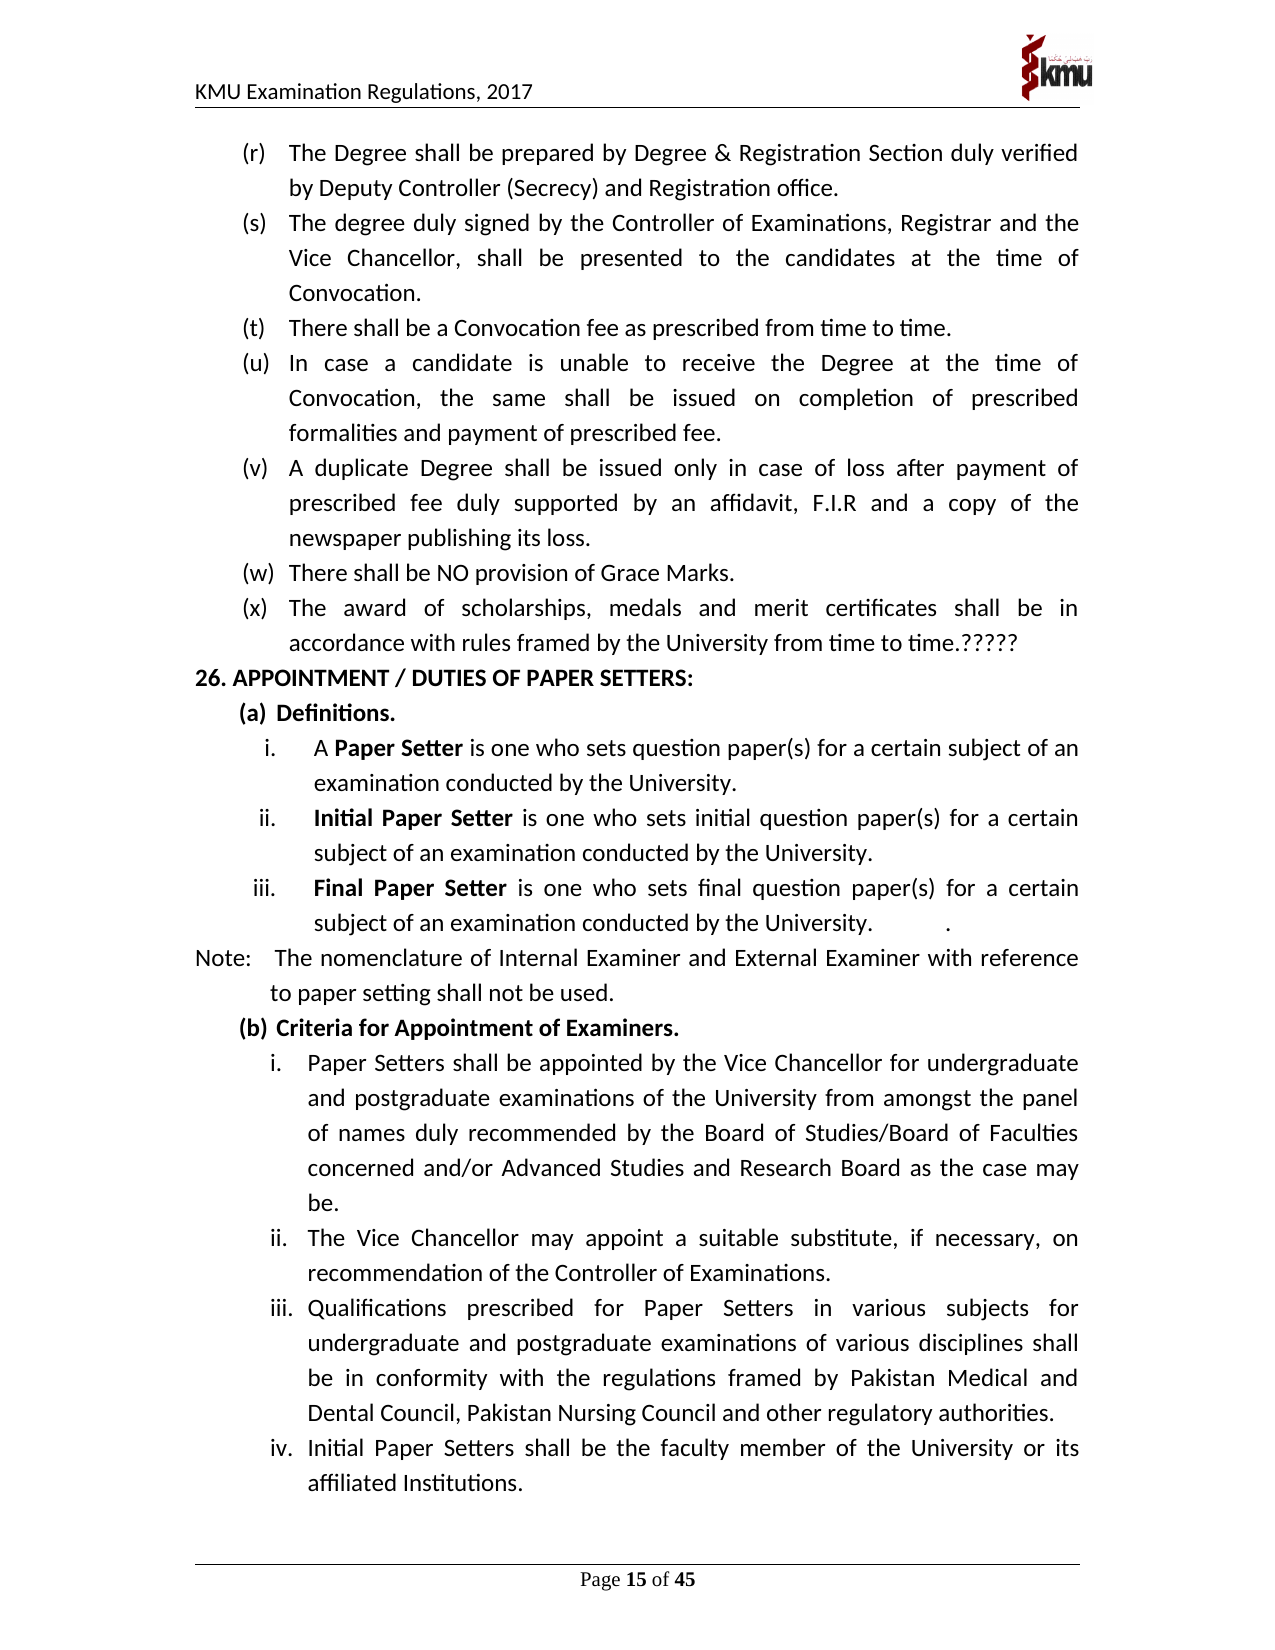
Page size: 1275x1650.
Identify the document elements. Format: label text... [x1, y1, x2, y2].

list Qualifications prescribed for Paper Setters in various subjects for undergraduate and postgraduate examinations of various disciplines shall be in conformity with the regulations framed by Pakistan Medical and Dental Council, Pakistan Nursing Council and other regulatory authorities. [270, 1292, 1080, 1428]
list Definitions. [239, 697, 1080, 728]
list APPOINTMENT / DUTIES OF PAPER SETTERS: [195, 662, 1080, 693]
list A duplicate Degree shall be issued only in case of loss after payment of prescribed fee duly supported by an affidavit, F.I.R and a copy of the newspaper publishing its loss. [242, 452, 1080, 553]
list The award of scholarships, medals and merit certificates shall be in accordance with rules framed by the University from time to time.????? [242, 592, 1080, 658]
list The Vice Chancellor may appoint a suitable substitute, if necessary, on recommendation of the Controller of Examinations. [270, 1222, 1080, 1288]
list Final Paper Setter is one who sets final question paper(s) for a certain subject of an examination conducted by the University. . [276, 872, 1080, 938]
list Initial Paper Setter is one who sets initial question paper(s) for a certain subject of an examination conducted by the University. [276, 802, 1080, 868]
list A Paper Setter is one who sets question paper(s) for a certain subject of an examination conducted by the University. [276, 732, 1080, 798]
list The Degree shall be prepared by Degree & Registration Section duly verified by Deputy Controller (Secrecy) and Registration office. [242, 137, 1080, 203]
list There shall be a Convocation fee as prescribed from time to time. [242, 312, 1080, 343]
list The degree duly signed by the Controller of Examinations, Registrar and the Vice Chancellor, shall be presented to the candidates at the time of Convocation. [242, 207, 1080, 308]
text Note: The nomenclature of Internal Examiner and External Examiner with reference to paper setting shall not be used. [195, 942, 1080, 1008]
list Criteria for Appointment of Examiners. [239, 1012, 1080, 1043]
list Paper Setters shall be appointed by the Vice Chancellor for undergraduate and postgraduate examinations of the University from amongst the panel of names duly recommended by the Board of Studies/Board of Faculties concerned and/or Advanced Studies and Research Board as the case may be. [270, 1047, 1080, 1218]
picture [1020, 33, 1094, 105]
list In case a candidate is unable to receive the Degree at the time of Convocation, the same shall be issued on completion of prescribed formalities and payment of prescribed fee. [242, 347, 1080, 448]
list Initial Paper Setters shall be the faculty member of the University or its affiliated Institutions. [270, 1432, 1080, 1498]
list There shall be NO provision of Grace Marks. [242, 557, 1080, 588]
